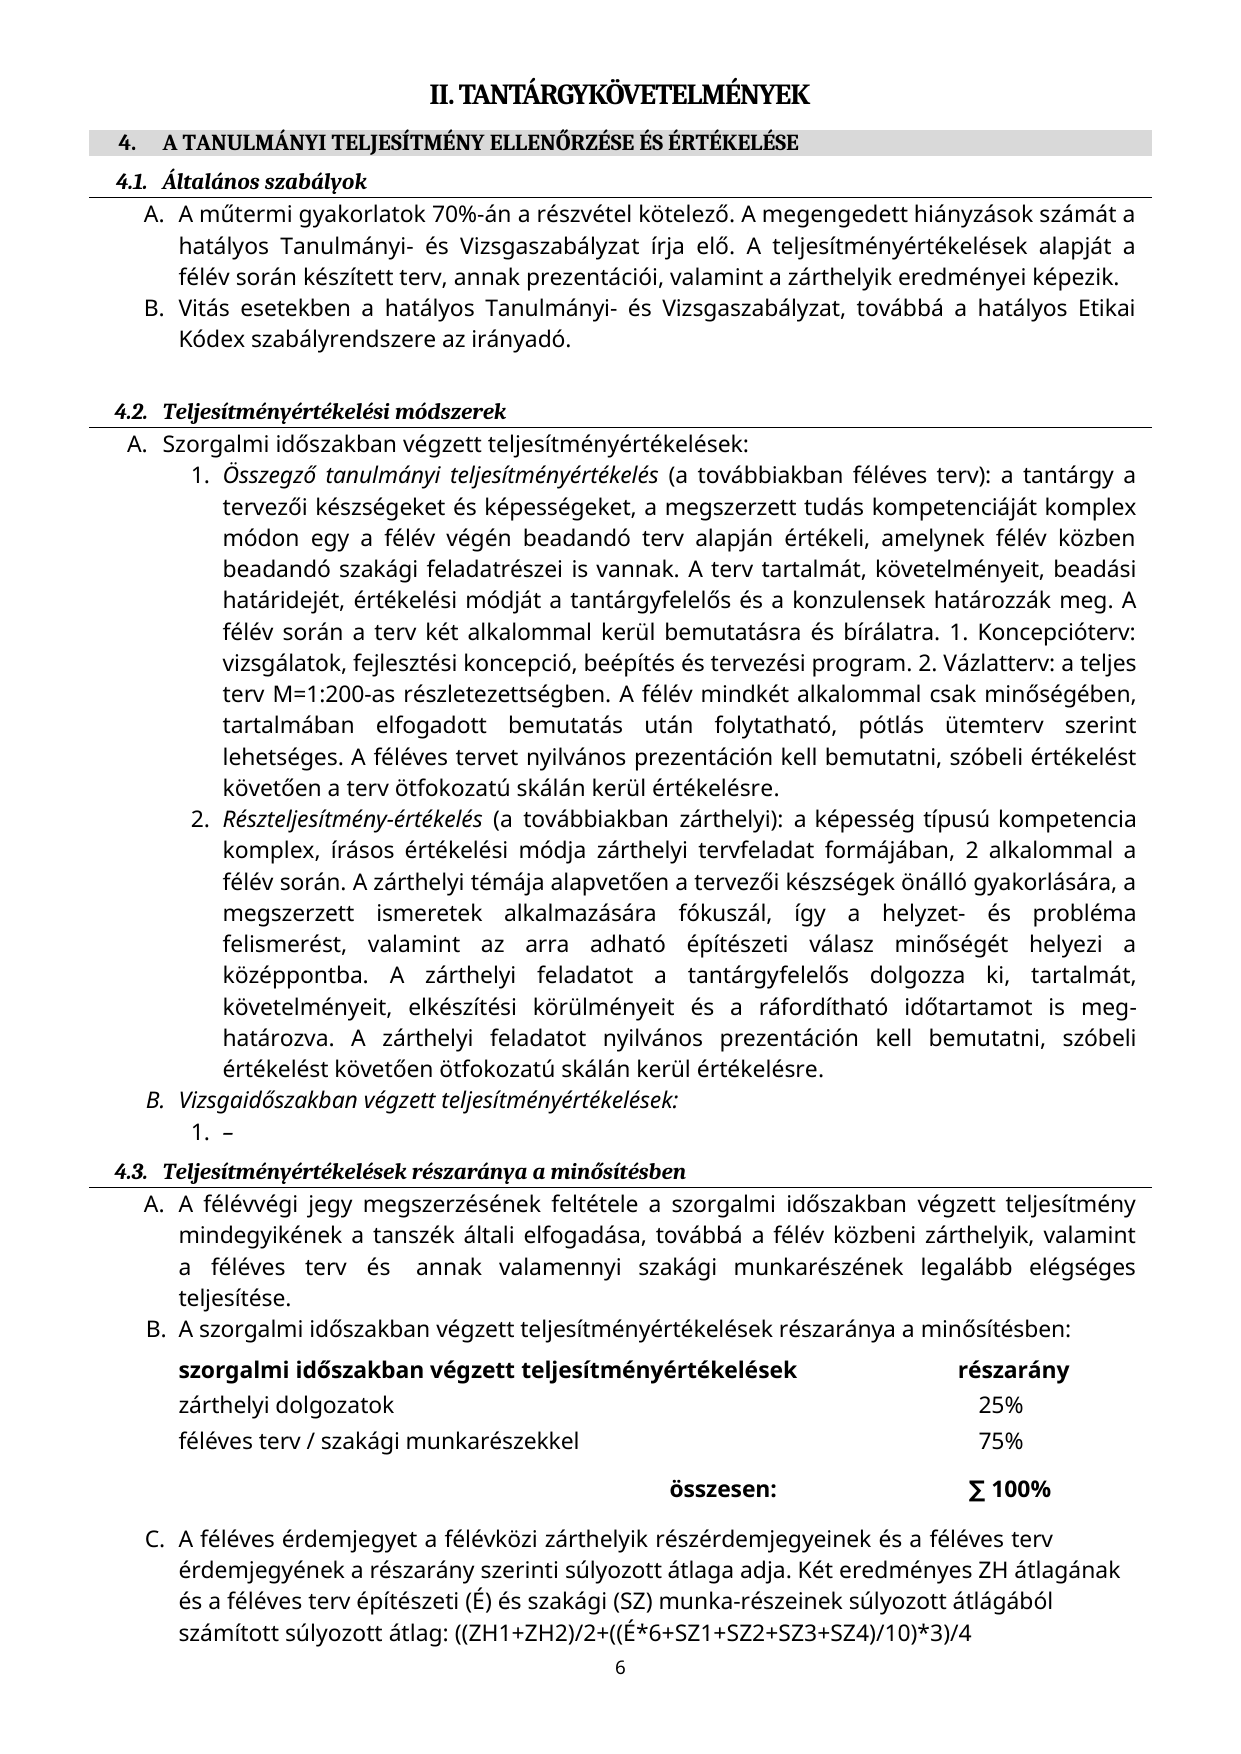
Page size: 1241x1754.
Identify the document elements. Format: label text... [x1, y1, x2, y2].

table_header részarány [867, 1354, 1084, 1390]
subtitle A Tanulmányi teljesítmény ellenőrzése ÉS értékelése [89, 130, 1152, 156]
list A félévvégi jegy megszerzésének feltétele a szorgalmi időszakban végzett teljesítmény mindegyikének a tanszék általi elfogadása, továbbá a félév közbeni zárthelyik, valamint a féléves terv és annak valamennyi szakági munkarészének legalább elégséges teljesítése. [144, 1188, 1136, 1313]
list A szorgalmi időszakban végzett teljesítményértékelések részaránya a minősítésben: [146, 1313, 1152, 1344]
table_header szorgalmi időszakban végzett teljesítményértékelések [154, 1354, 867, 1390]
text TantárgyKövetelmények [89, 78, 1152, 111]
subtitle Teljesítményértékelések részaránya a minősítésben [89, 1159, 1152, 1187]
table_cell zárthelyi dolgozatok [154, 1390, 867, 1425]
table_cell 75% [867, 1425, 1084, 1461]
table_cell féléves terv / szakági munkarészekkel [154, 1425, 867, 1461]
subtitle Általános szabályok [89, 169, 1152, 197]
table_cell ∑ 100% [867, 1461, 1084, 1513]
list A féléves érdemjegyet a félévközi zárthelyik részérdemjegyeinek és a féléves terv érdemjegyének a részarány szerinti súlyozott átlaga adja. Két eredményes ZH átlagának és a féléves terv építészeti (É) és szakági (SZ) munka-részeinek súlyozott átlágából számított súlyozott átlag: ((ZH1+ZH2)/2+((É*6+SZ1+SZ2+SZ3+SZ4)/10)*3)/4 [144, 1523, 1131, 1648]
subtitle Teljesítményértékelési módszerek [89, 398, 1152, 427]
table_cell 25% [867, 1390, 1084, 1425]
table_cell összesen: [154, 1461, 867, 1513]
